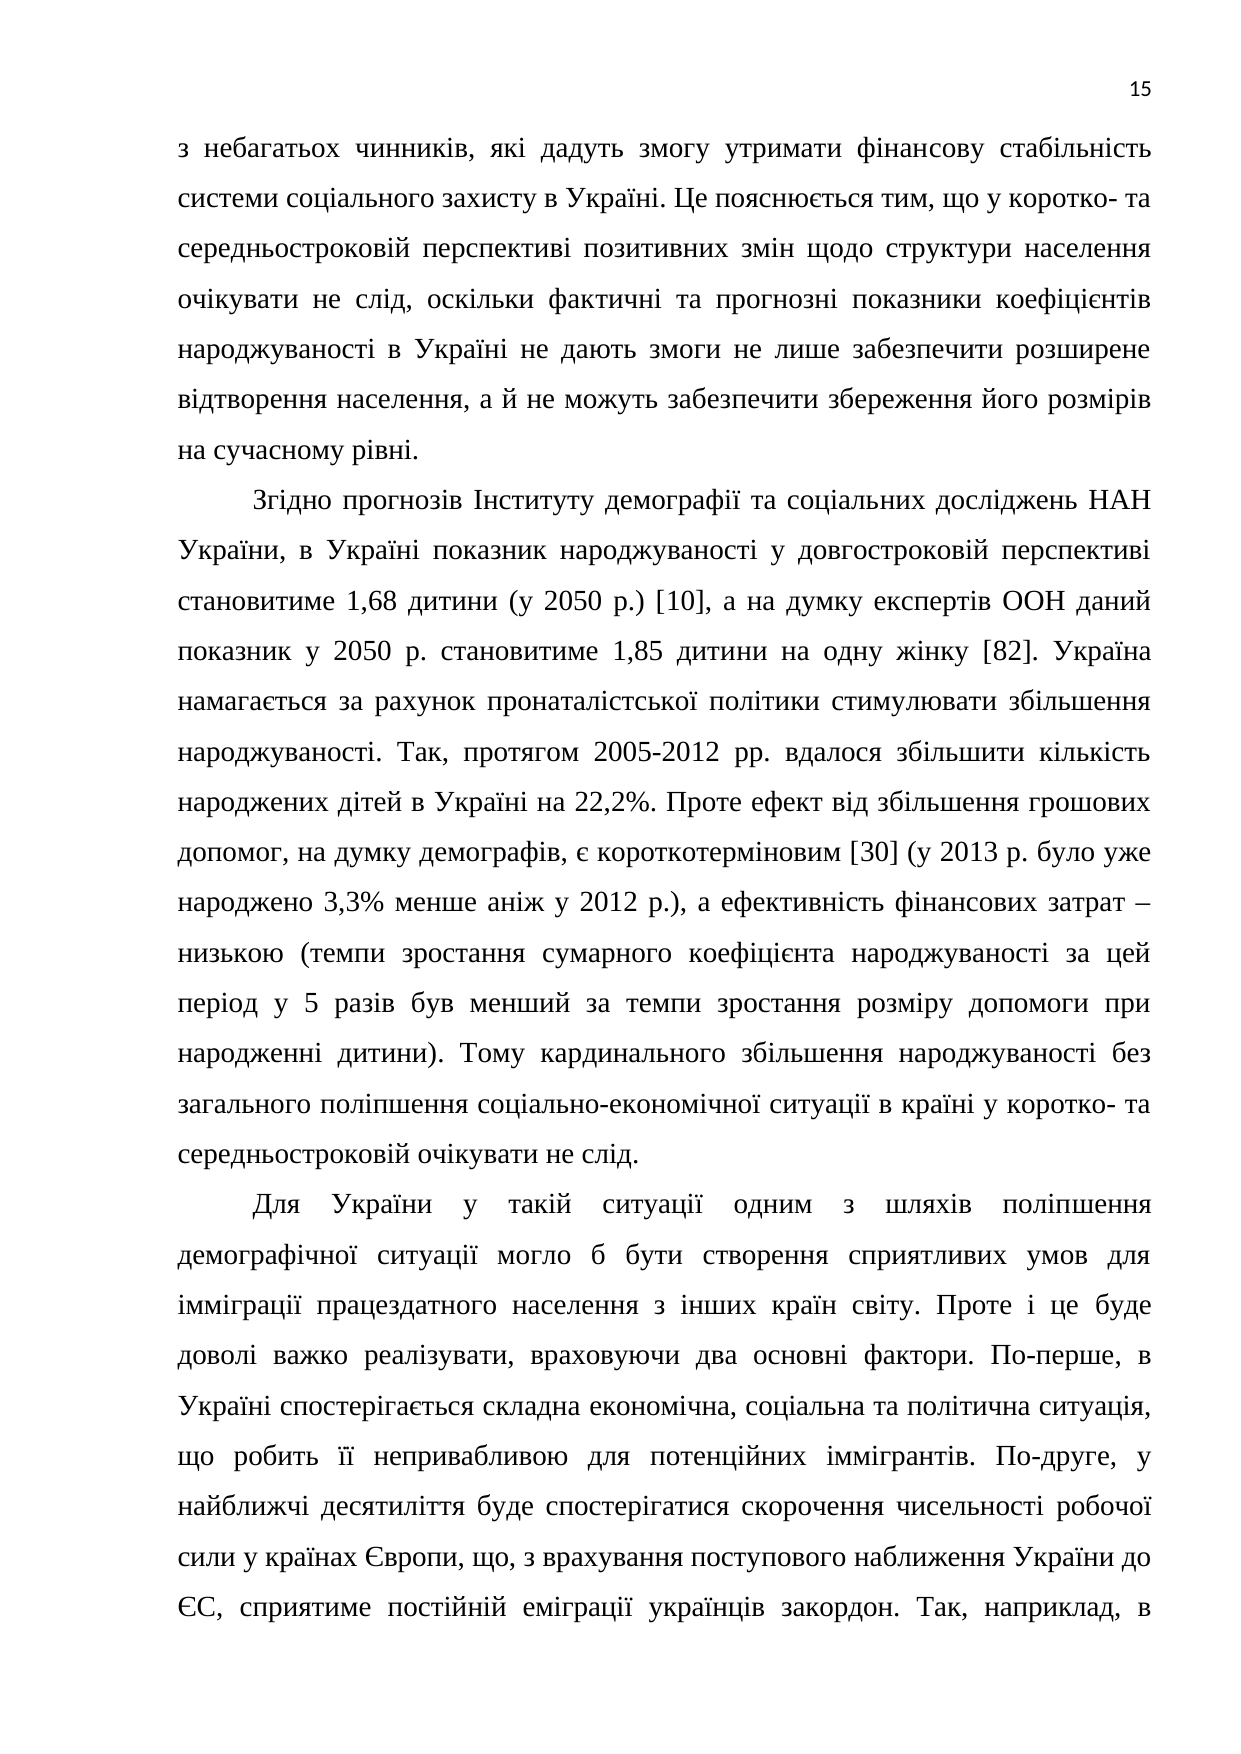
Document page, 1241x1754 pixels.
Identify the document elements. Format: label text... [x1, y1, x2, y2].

text Згідно прогнозів Інституту демографії та соціальних досліджень НАН України, в Україні показник народжуваності у довгостроковій перспективі становитиме 1,68 дитини (у 2050 р.) [10], а на думку експертів ООН даний показник у 2050 р. становитиме 1,85 дитини на одну жінку [82]. Україна намагається за рахунок пронаталістської політики стимулювати збільшення народжуваності. Так, протягом 2005-2012 рр. вдалося збільшити кількість народжених дітей в Україні на 22,2%. Проте ефект від збільшення грошових допомог, на думку демографів, є короткотерміновим [30] (у 2013 р. було уже народжено 3,3% менше аніж у 2012 р.), а ефективність фінансових затрат – низькою (темпи зростання сумарного коефіцієнта народжуваності за цей період у 5 разів був менший за темпи зростання розміру допомоги при народженні дитини). Тому кардинального збільшення народжуваності без загального поліпшення соціально-економічної ситуації в країні у коротко- та середньостроковій очікувати не слід. [177, 482, 1152, 1170]
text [177, 130, 1152, 465]
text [177, 1186, 1152, 1622]
